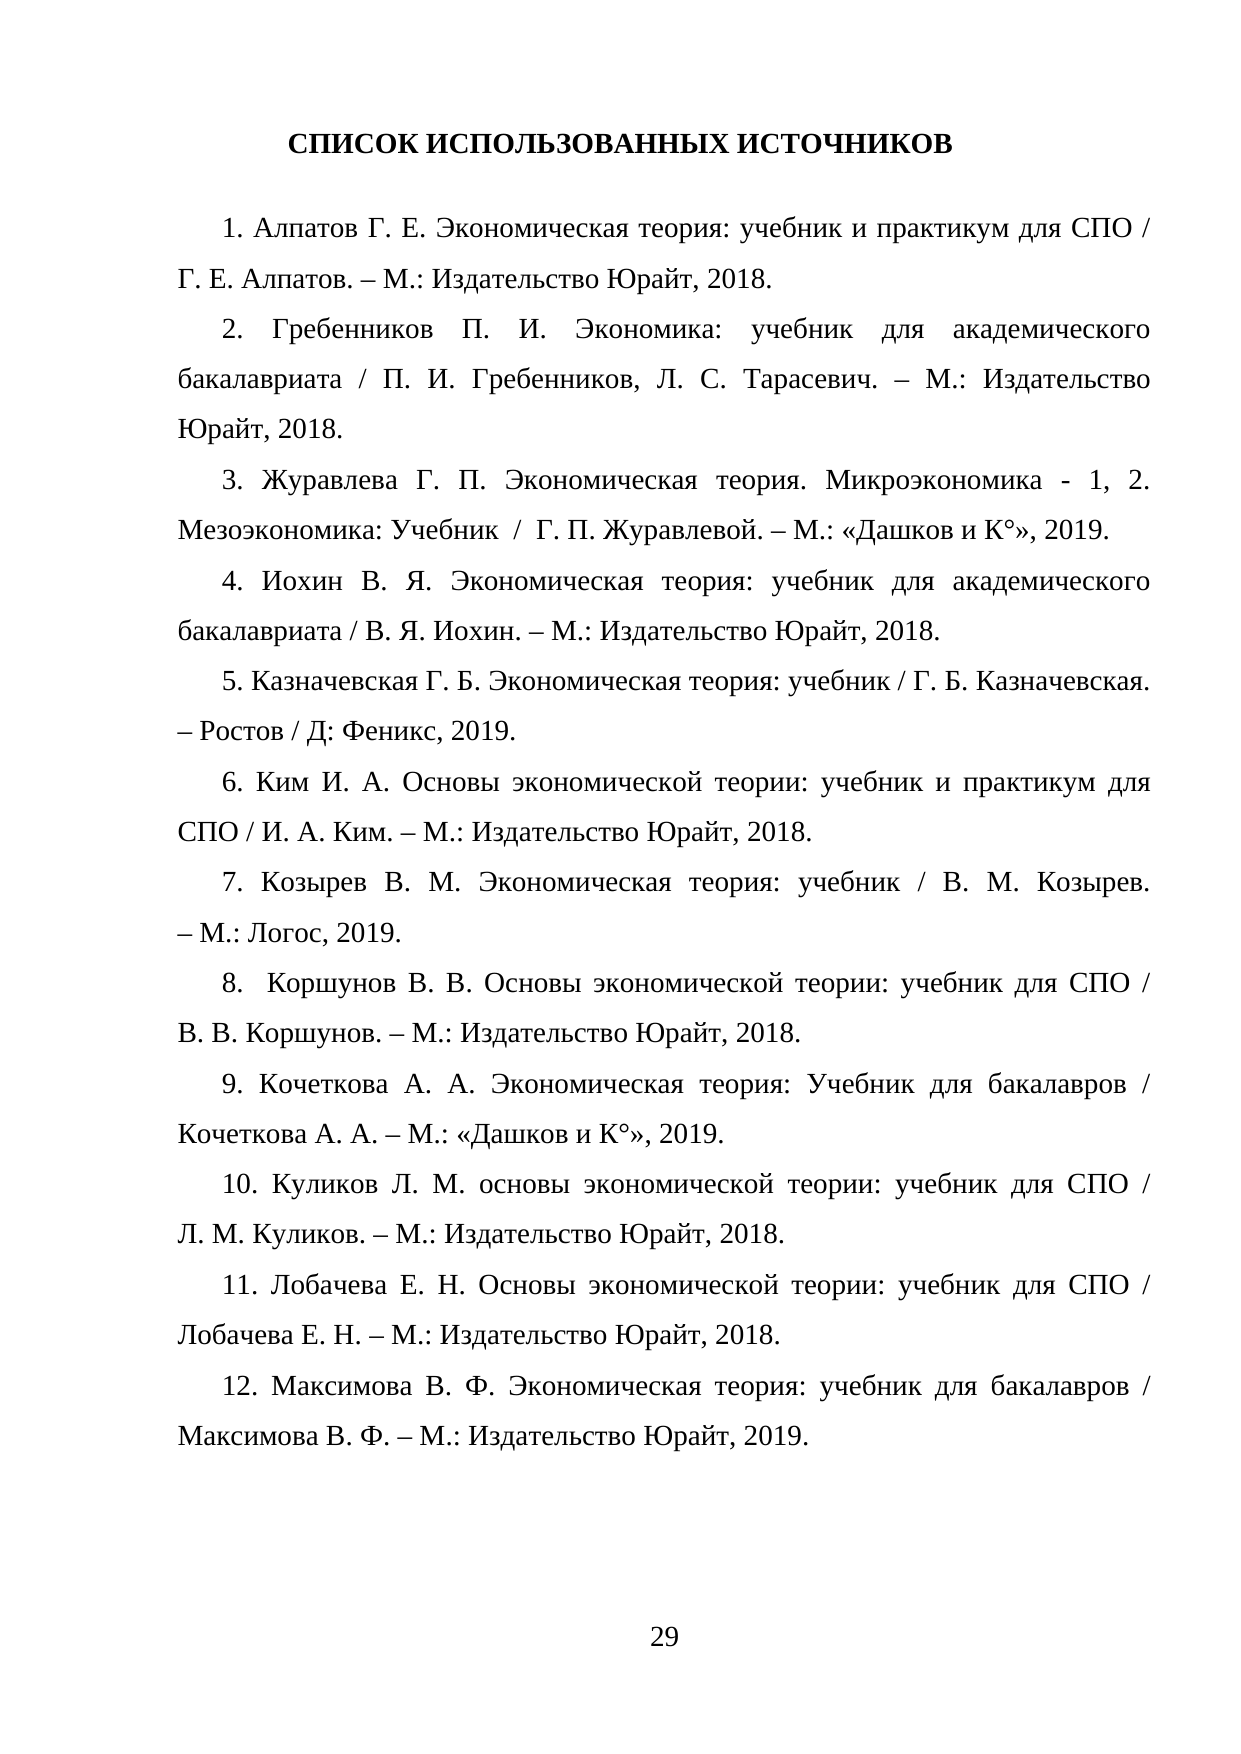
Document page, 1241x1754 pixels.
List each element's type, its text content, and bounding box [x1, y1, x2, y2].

text 5. Казначевская Г. Б. Экономическая теория: учебник / Г. Б. Казначевская. – Ростов / Д: Феникс, 2019. [177, 663, 1152, 747]
text 12. Максимова В. Ф. Экономическая теория: учебник для бакалавров / Максимова В. Ф. – М.: Издательство Юрайт, 2019. [177, 1368, 1152, 1451]
text 11. Лобачева Е. Н. Основы экономической теории: учебник для СПО / Лобачева Е. Н. – М.: Издательство Юрайт, 2018. [177, 1267, 1152, 1351]
text СПИСОК ИСПОЛЬЗОВАННЫХ ИСТОЧНИКОВ [0, 127, 1240, 160]
text 6. Ким И. А. Основы экономической теории: учебник и практикум для СПО / И. А. Ким. – М.: Издательство Юрайт, 2018. [177, 764, 1152, 848]
text 1. Алпатов Г. Е. Экономическая теория: учебник и практикум для СПО / Г. Е. Алпатов. – М.: Издательство Юрайт, 2018. [177, 210, 1152, 294]
text 8. Коршунов В. В. Основы экономической теории: учебник для СПО / В. В. Коршунов. – М.: Издательство Юрайт, 2018. [177, 965, 1152, 1049]
text 3. Журавлева Г. П. Экономическая теория. Микроэкономика - 1, 2. Мезоэкономика: Учебник / Г. П. Журавлевой. – М.: «Дашков и К°», 2019. [177, 462, 1152, 546]
text 9. Кочеткова А. А. Экономическая теория: Учебник для бакалавров / Кочеткова А. А. – М.: «Дашков и К°», 2019. [177, 1066, 1152, 1149]
text 10. Куликов Л. М. основы экономической теории: учебник для СПО / Л. М. Куликов. – М.: Издательство Юрайт, 2018. [177, 1166, 1152, 1250]
text 7. Козырев В. М. Экономическая теория: учебник / В. М. Козырев. – М.: Логос, 2019. [177, 864, 1152, 948]
text 2. Гребенников П. И. Экономика: учебник для академического бакалавриата / П. И. Гребенников, Л. С. Тарасевич. – М.: Издательство Юрайт, 2018. [177, 311, 1152, 445]
text 4. Иохин В. Я. Экономическая теория: учебник для академического бакалавриата / В. Я. Иохин. – М.: Издательство Юрайт, 2018. [177, 563, 1152, 646]
